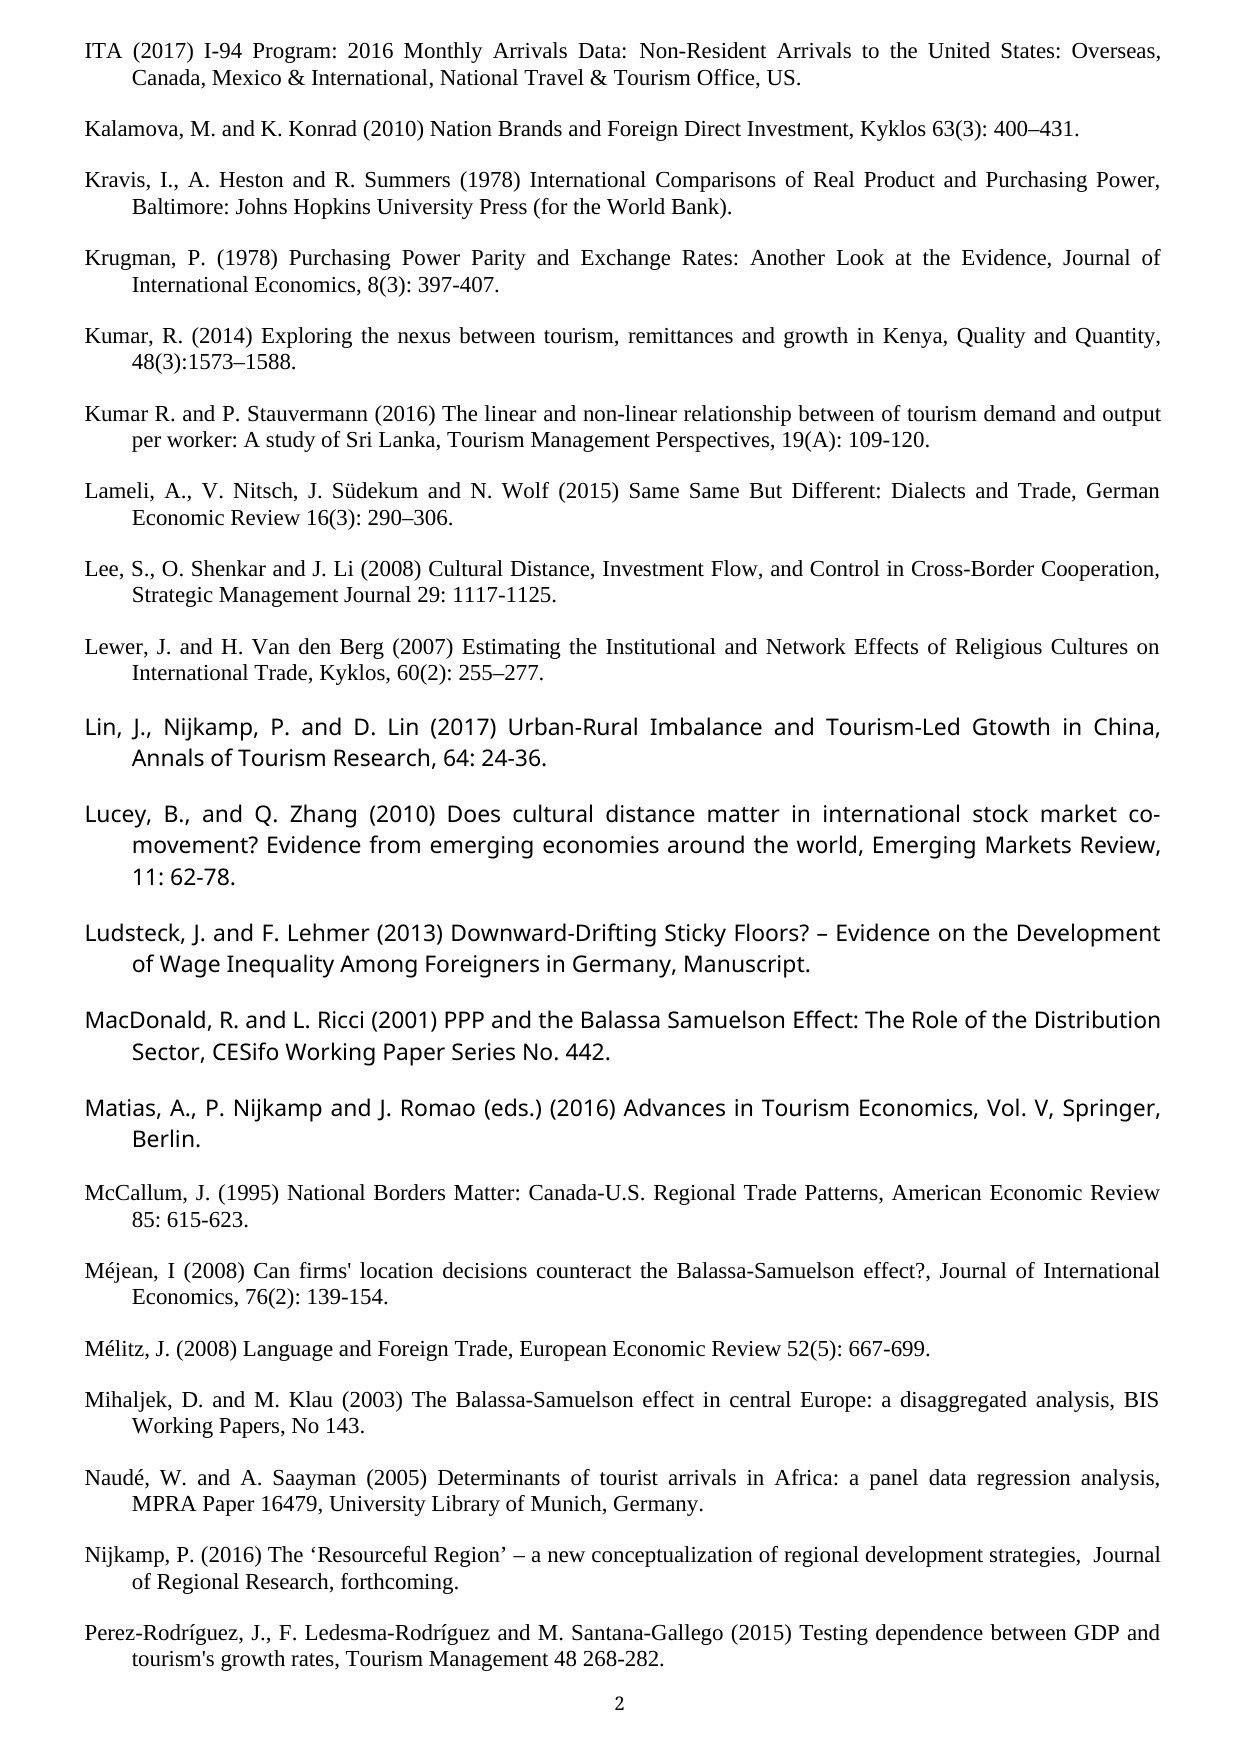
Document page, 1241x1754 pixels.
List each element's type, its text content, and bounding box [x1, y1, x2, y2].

text Kumar R. and P. Stauvermann (2016) The linear and non-linear relationship between of tourism demand and output per worker: A study of Sri Lanka, Tourism Management Perspectives, 19(A): 109-120. [84, 400, 1162, 452]
text Matias, A., P. Nijkamp and J. Romao (eds.) (2016) Advances in Tourism Economics, Vol. V, Springer, Berlin. [84, 1092, 1162, 1154]
text Nijkamp, P. (2016) The ‘Resourceful Region’ – a new conceptualization of regional development strategies, Journal of Regional Research, forthcoming. [84, 1541, 1162, 1594]
text Kalamova, M. and K. Konrad (2010) Nation Brands and Foreign Direct Investment, Kyklos 63(3): 400–431. [84, 115, 1162, 142]
text Lewer, J. and H. Van den Berg (2007) Estimating the Institutional and Network Effects of Religious Cultures on International Trade, Kyklos, 60(2): 255–277. [84, 633, 1162, 686]
text Lee, S., O. Shenkar and J. Li (2008) Cultural Distance, Investment Flow, and Control in Cross-Border Cooperation, Strategic Management Journal 29: 1117-1125. [84, 555, 1162, 608]
text Krugman, P. (1978) Purchasing Power Parity and Exchange Rates: Another Look at the Evidence, Journal of International Economics, 8(3): 397-407. [84, 244, 1162, 297]
text Mélitz, J. (2008) Language and Foreign Trade, European Economic Review 52(5): 667-699. [84, 1335, 1162, 1361]
text ITA (2017) I-94 Program: 2016 Monthly Arrivals Data: Non-Resident Arrivals to the United States: Overseas, Canada, Mexico & International, National Travel & Tourism Office, US. [84, 37, 1162, 90]
text Naudé, W. and A. Saayman (2005) Determinants of tourist arrivals in Africa: a panel data regression analysis, MPRA Paper 16479, University Library of Munich, Germany. [84, 1464, 1162, 1516]
text Perez-Rodríguez, J., F. Ledesma-Rodríguez and M. Santana-Gallego (2015) Testing dependence between GDP and tourism's growth rates, Tourism Management 48 268-282. [84, 1619, 1162, 1672]
text Mihaljek, D. and M. Klau (2003) The Balassa-Samuelson effect in central Europe: a disaggregated analysis, BIS Working Papers, No 143. [84, 1386, 1162, 1439]
text Lucey, B., and Q. Zhang (2010) Does cultural distance matter in international stock market co-movement? Evidence from emerging economies around the world, Emerging Markets Review, 11: 62-78. [84, 798, 1162, 892]
text MacDonald, R. and L. Ricci (2001) PPP and the Balassa Samuelson Effect: The Role of the Distribution Sector, CESifo Working Paper Series No. 442. [84, 1004, 1162, 1067]
text Ludsteck, J. and F. Lehmer (2013) Downward-Drifting Sticky Floors? – Evidence on the Development of Wage Inequality Among Foreigners in Germany, Manuscript. [84, 917, 1162, 979]
text Lameli, A., V. Nitsch, J. Südekum and N. Wolf (2015) Same Same But Different: Dialects and Trade, German Economic Review 16(3): 290–306. [84, 477, 1162, 530]
text Kumar, R. (2014) Exploring the nexus between tourism, remittances and growth in Kenya, Quality and Quantity, 48(3):1573–1588. [84, 322, 1162, 375]
text Lin, J., Nijkamp, P. and D. Lin (2017) Urban-Rural Imbalance and Tourism-Led Gtowth in China, Annals of Tourism Research, 64: 24-36. [84, 711, 1162, 773]
text McCallum, J. (1995) National Borders Matter: Canada-U.S. Regional Trade Patterns, American Economic Review 85: 615-623. [84, 1179, 1162, 1232]
text Kravis, I., A. Heston and R. Summers (1978) International Comparisons of Real Product and Purchasing Power, Baltimore: Johns Hopkins University Press (for the World Bank). [84, 167, 1162, 219]
text Méjean, I (2008) Can firms' location decisions counteract the Balassa-Samuelson effect?, Journal of International Economics, 76(2): 139-154. [84, 1257, 1162, 1310]
